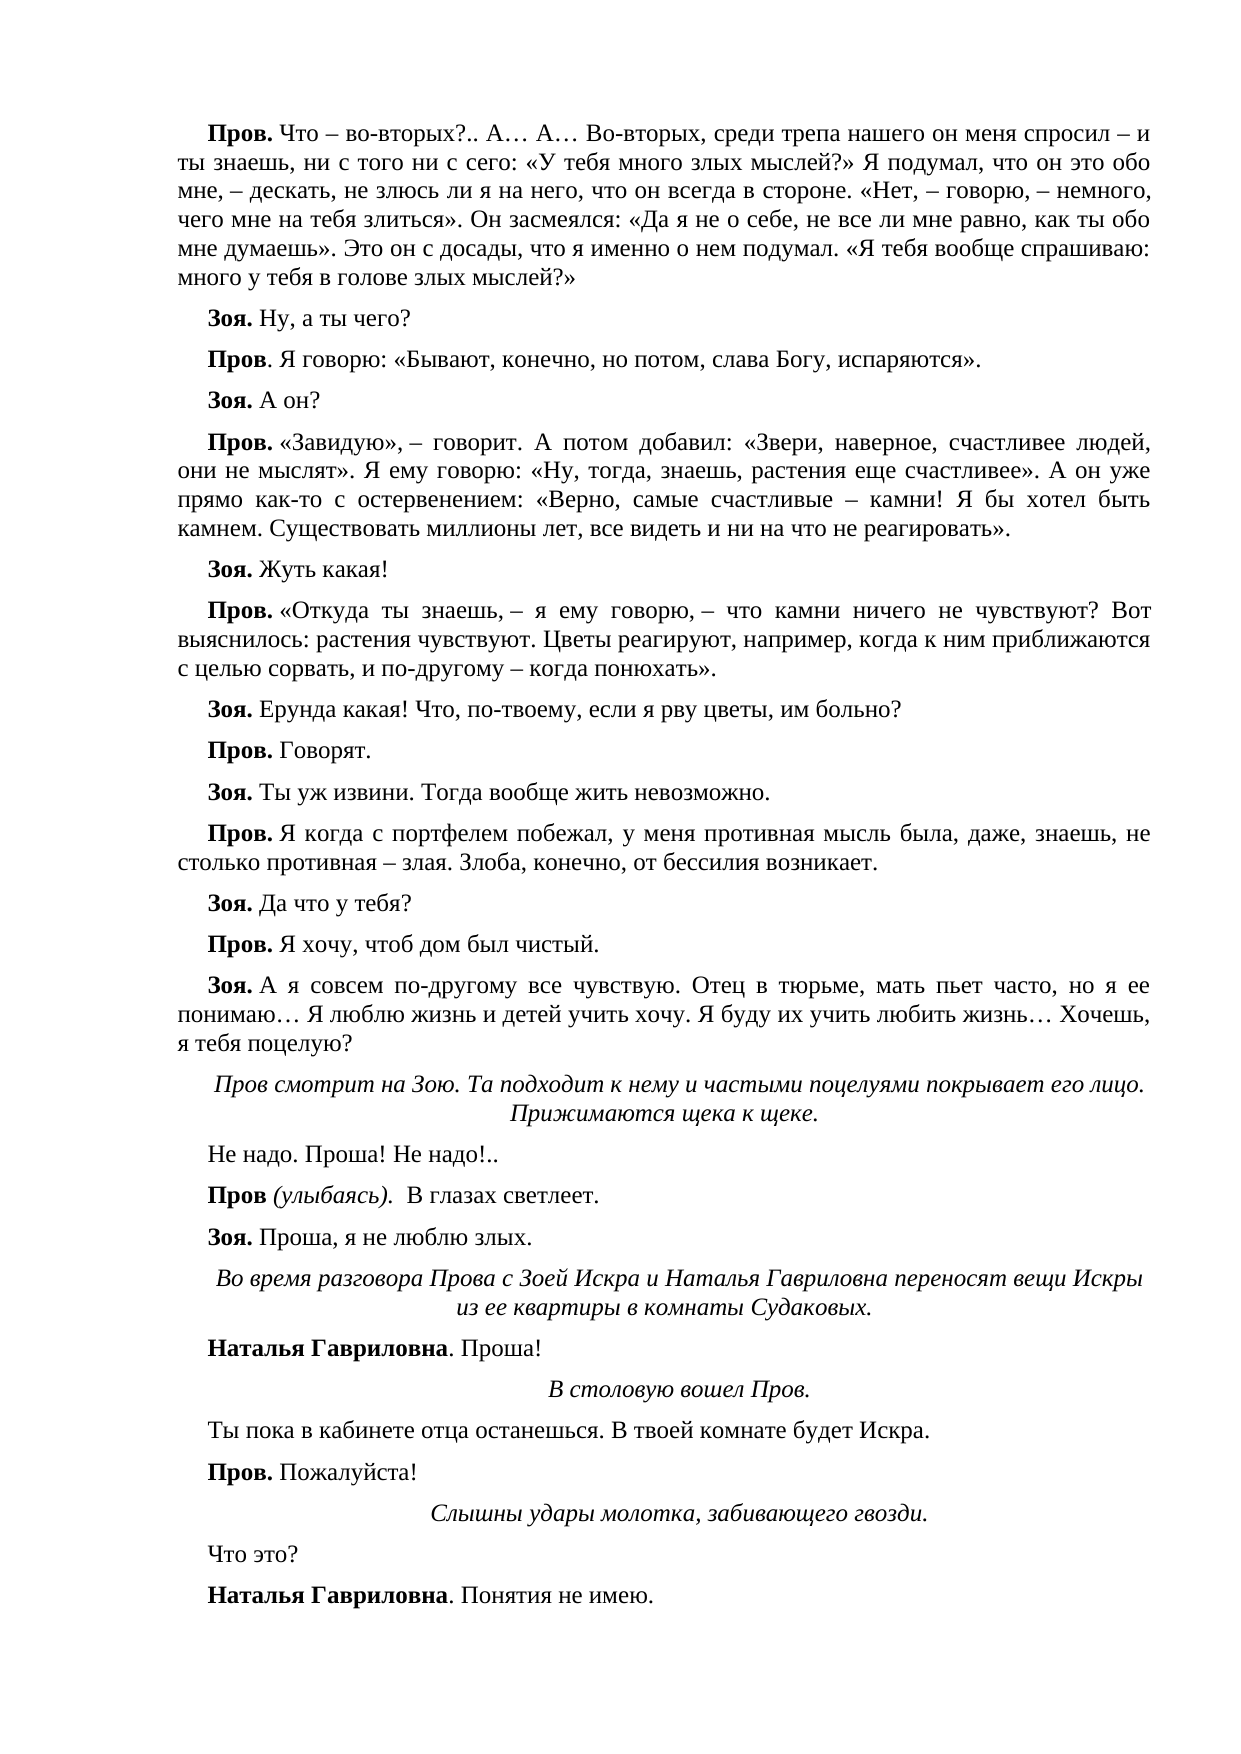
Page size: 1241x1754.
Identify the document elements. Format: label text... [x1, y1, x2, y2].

text Ты пока в кабинете отца останешься. В твоей комнате будет Искра. [177, 1416, 1152, 1444]
text Что это? [177, 1539, 1152, 1568]
text Пров. Я говорю: «Бывают, конечно, но потом, слава Богу, испаряются». [177, 344, 1152, 373]
text Пров. Что – во-вторых?.. А… А… Во-вторых, среди трепа нашего он меня спросил – и ты знаешь, ни с того ни с сего: «У тебя много злых мыслей?» Я подумал, что он это обо мне, – дескать, не злюсь ли я на него, что он всегда в стороне. «Нет, – говорю, – немного, чего мне на тебя злиться». Он засмеялся: «Да я не о себе, не все ли мне равно, как ты обо мне думаешь». Это он с досады, что я именно о нем подумал. «Я тебя вообще спрашиваю: много у тебя в голове злых мыслей?» [177, 118, 1152, 291]
text Зоя. Ну, а ты чего? [177, 303, 1152, 332]
text Наталья Гавриловна. Понятия не имею. [177, 1581, 1152, 1609]
text Зоя. Ерунда какая! Что, по-твоему, если я рву цветы, им больно? [177, 694, 1152, 723]
text Пров. Я когда с портфелем побежал, у меня противная мысль была, даже, знаешь, не столько противная – злая. Злоба, конечно, от бессилия возникает. [177, 818, 1152, 876]
text Наталья Гавриловна. Проша! [177, 1333, 1152, 1362]
text Пров. «Откуда ты знаешь, – я ему говорю, – что камни ничего не чувствуют? Вот выяснилось: растения чувствуют. Цветы реагируют, например, когда к ним приближаются с целью сорвать, и по-другому – когда понюхать». [177, 596, 1152, 682]
text Пров. Пожалуйста! [177, 1457, 1152, 1486]
text Пров смотрит на Зою. Та подходит к нему и частыми поцелуями покрывает его лицо. Прижимаются щека к щеке. [177, 1069, 1152, 1127]
text Пров (улыбаясь). В глазах светлеет. [177, 1181, 1152, 1209]
text Не надо. Проша! Не надо!.. [177, 1139, 1152, 1168]
text Пров. Я хочу, чтоб дом был чистый. [177, 929, 1152, 958]
text Зоя. Ты уж извини. Тогда вообще жить невозможно. [177, 777, 1152, 806]
text Зоя. Да что у тебя? [177, 888, 1152, 917]
text Зоя. Жуть какая! [177, 554, 1152, 583]
text В столовую вошел Пров. [177, 1374, 1152, 1403]
text Зоя. Проша, я не люблю злых. [177, 1222, 1152, 1251]
text Слышны удары молотка, забивающего гвозди. [177, 1498, 1152, 1527]
text Зоя. А я совсем по-другому все чувствую. Отец в тюрьме, мать пьет часто, но я ее понимаю… Я люблю жизнь и детей учить хочу. Я буду их учить любить жизнь… Хочешь, я тебя поцелую? [177, 971, 1152, 1057]
text Зоя. А он? [177, 386, 1152, 414]
text Пров. «Завидую», – говорит. А потом добавил: «Звери, наверное, счастливее людей, они не мыслят». Я ему говорю: «Ну, тогда, знаешь, растения еще счастливее». А он уже прямо как-то с остервенением: «Верно, самые счастливые – камни! Я бы хотел быть камнем. Существовать миллионы лет, все видеть и ни на что не реагировать». [177, 427, 1152, 542]
text Пров. Говорят. [177, 736, 1152, 764]
text Во время разговора Прова с Зоей Искра и Наталья Гавриловна переносят вещи Искры из ее квартиры в комнаты Судаковых. [177, 1263, 1152, 1321]
